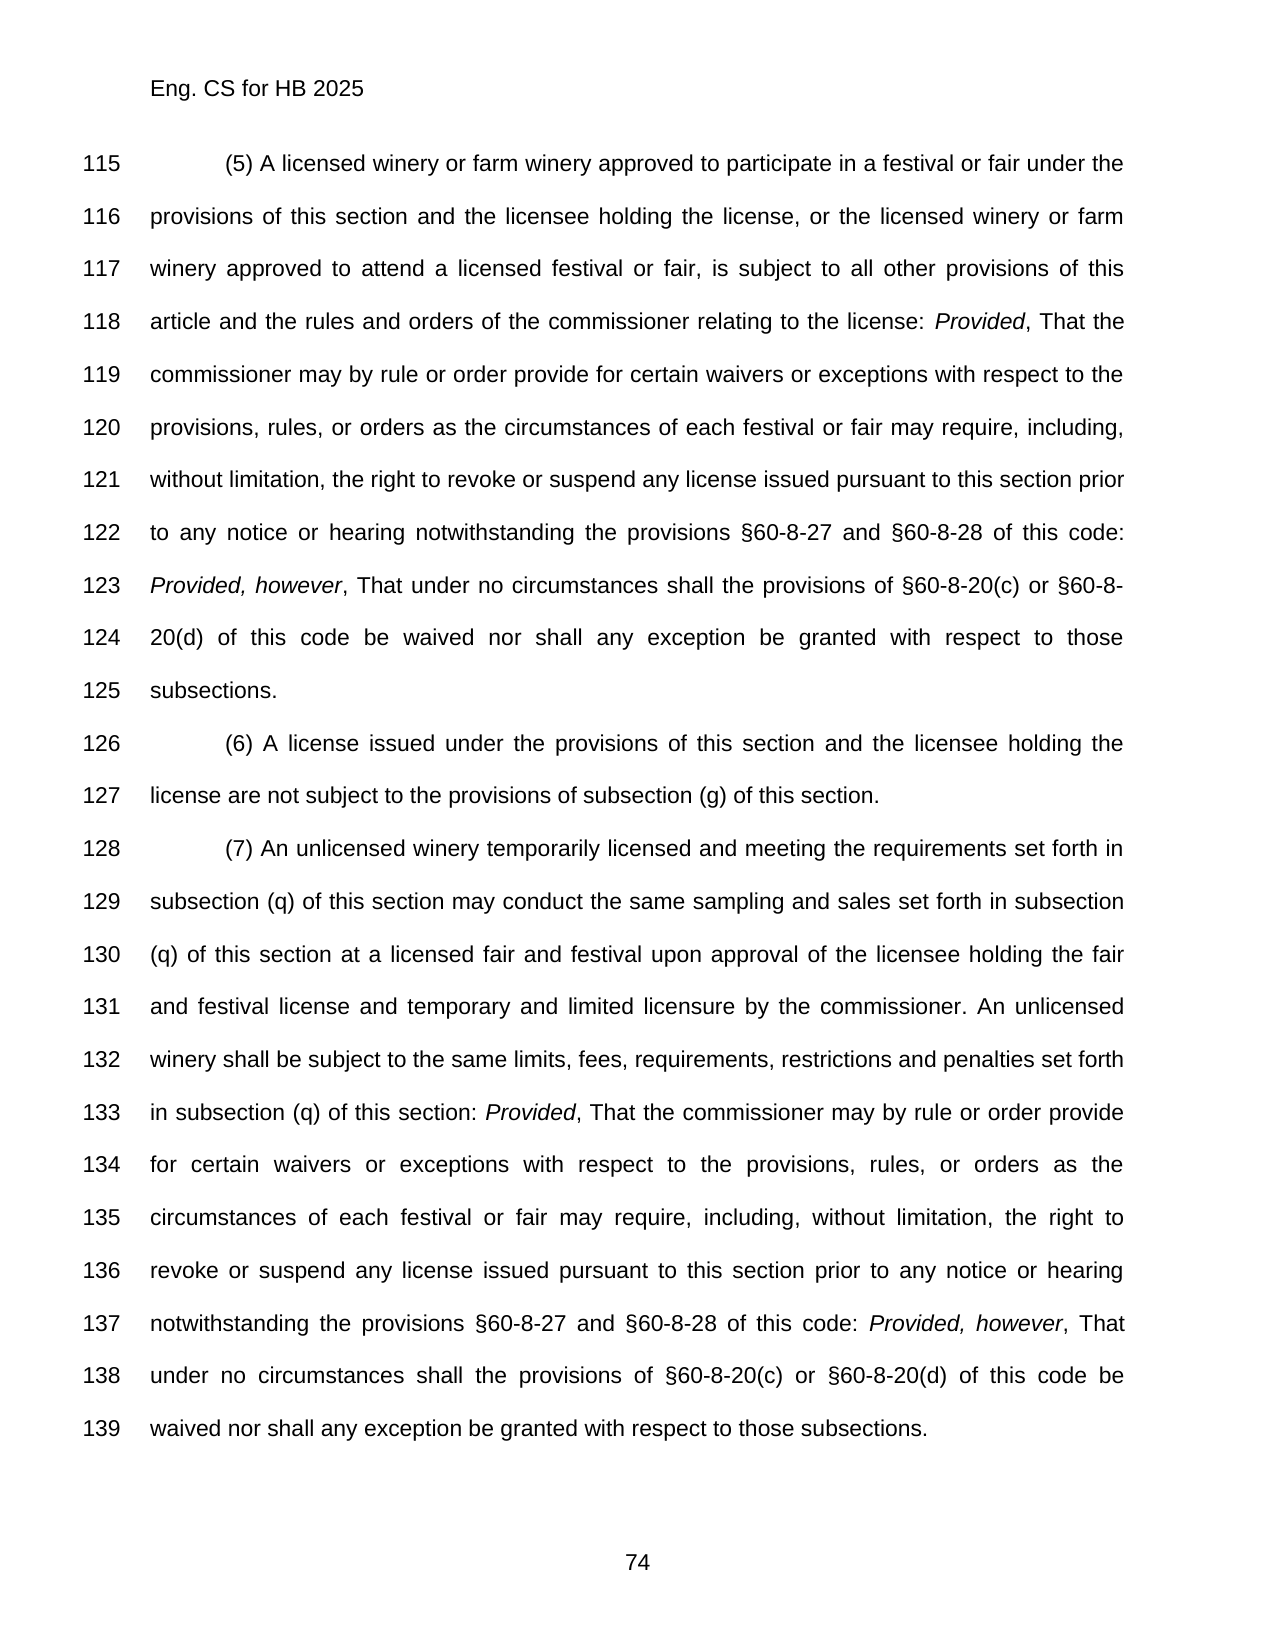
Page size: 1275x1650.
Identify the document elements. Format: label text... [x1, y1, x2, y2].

text (7) An unlicensed winery temporarily licensed and meeting the requirements set forth in subsection (q) of this section may conduct the same sampling and sales set forth in subsection (q) of this section at a licensed fair and festival upon approval of the licensee holding the fair and festival license and temporary and limited licensure by the commissioner. An unlicensed winery shall be subject to the same limits, fees, requirements, restrictions and penalties set forth in subsection (q) of this section: Provided, That the commissioner may by rule or order provide for certain waivers or exceptions with respect to the provisions, rules, or orders as the circumstances of each festival or fair may require, including, without limitation, the right to revoke or suspend any license issued pursuant to this section prior to any notice or hearing notwithstanding the provisions §60-8-27 and §60-8-28 of this code: Provided, however, That under no circumstances shall the provisions of §60-8-20(c) or §60-8-20(d) of this code be waived nor shall any exception be granted with respect to those subsections. [150, 835, 1125, 1441]
text (5) A licensed winery or farm winery approved to participate in a festival or fair under the provisions of this section and the licensee holding the license, or the licensed winery or farm winery approved to attend a licensed festival or fair, is subject to all other provisions of this article and the rules and orders of the commissioner relating to the license: Provided, That the commissioner may by rule or order provide for certain waivers or exceptions with respect to the provisions, rules, or orders as the circumstances of each festival or fair may require, including, without limitation, the right to revoke or suspend any license issued pursuant to this section prior to any notice or hearing notwithstanding the provisions §60-8-27 and §60-8-28 of this code: Provided, however, That under no circumstances shall the provisions of §60-8-20(c) or §60-8-20(d) of this code be waived nor shall any exception be granted with respect to those subsections. [150, 150, 1125, 703]
text (6) A license issued under the provisions of this section and the licensee holding the license are not subject to the provisions of subsection (g) of this section. [150, 730, 1125, 809]
